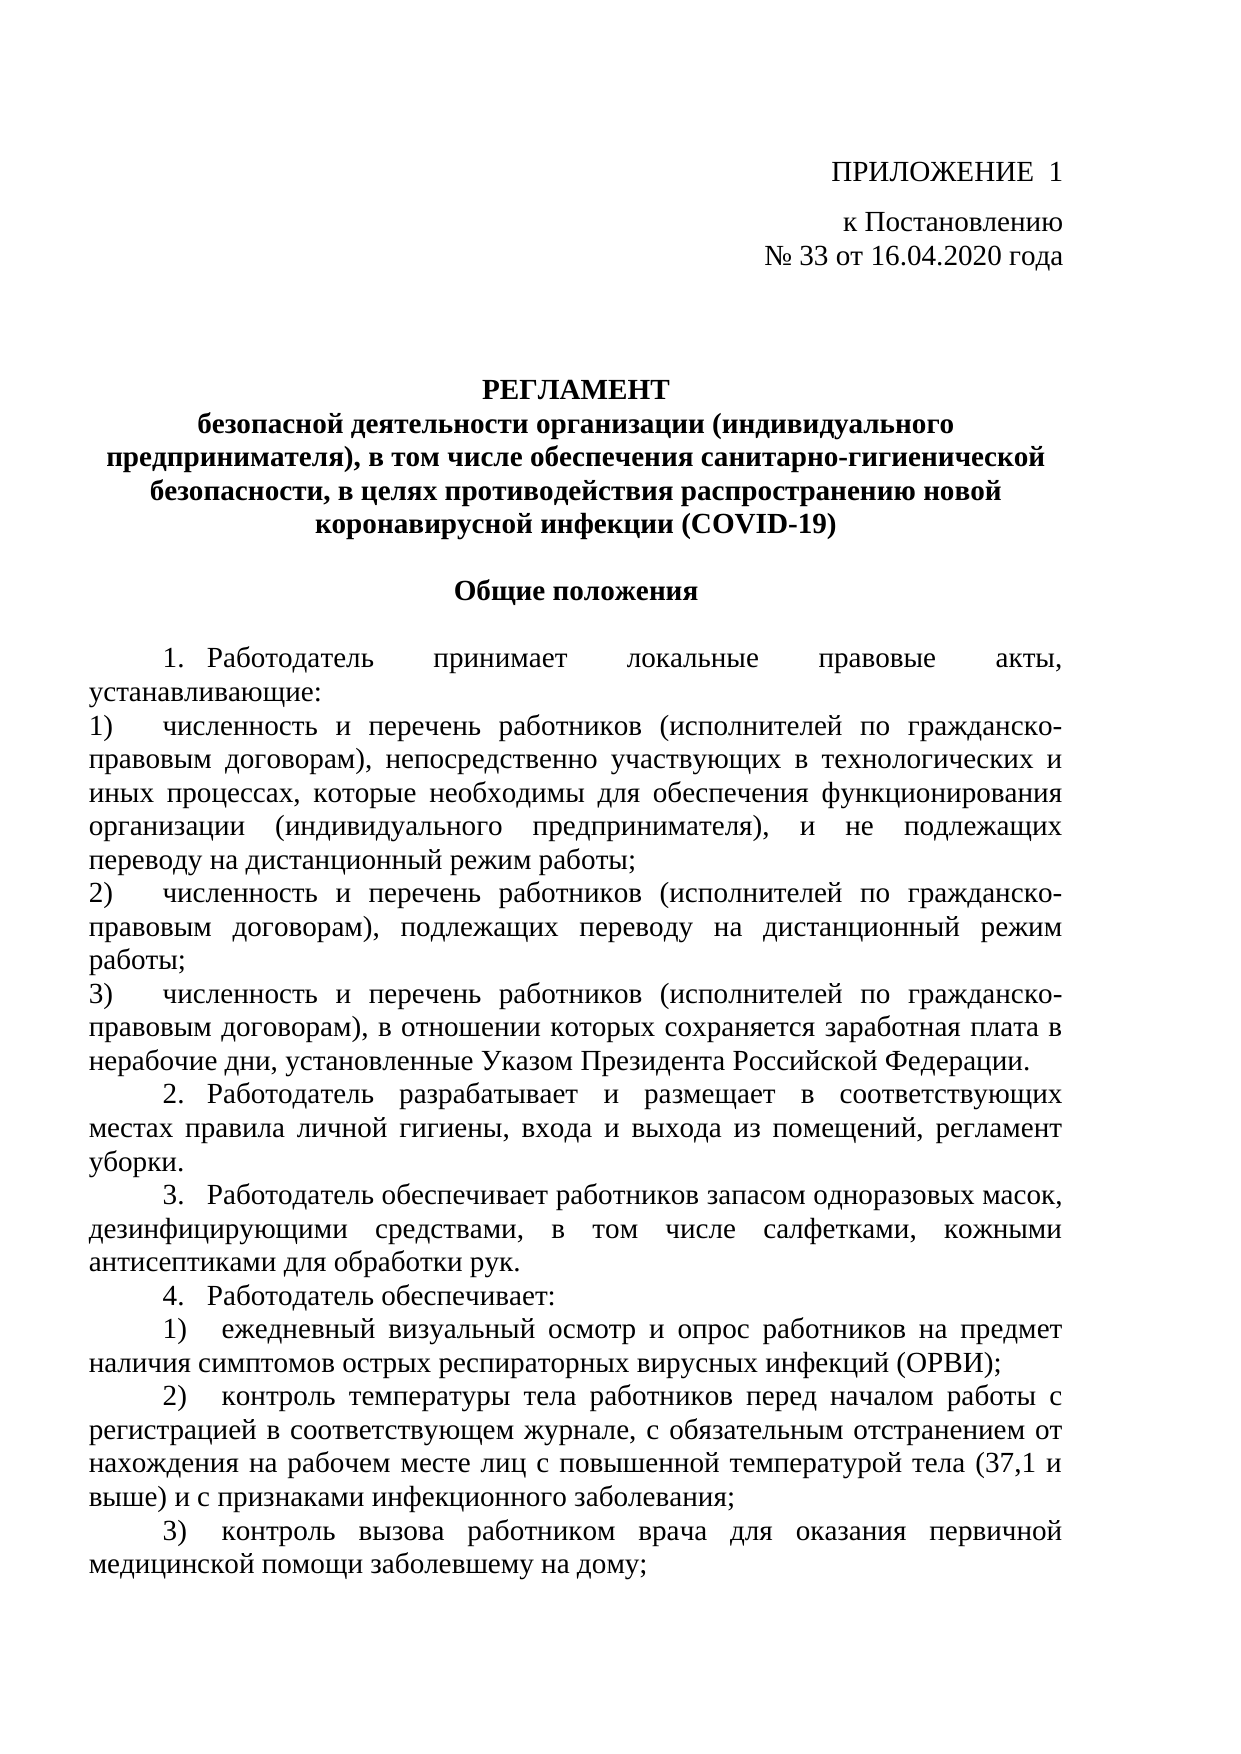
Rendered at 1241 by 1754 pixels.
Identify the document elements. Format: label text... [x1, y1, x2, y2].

text № 33 от 16.04.2020 года [561, 238, 1063, 272]
list численность и перечень работников (исполнителей по гражданско-правовым договорам), в отношении которых сохраняется заработная плата в нерабочие дни, установленные Указом Президента Российской Федерации. [88, 976, 1063, 1077]
text к Постановлению [561, 204, 1063, 238]
list Работодатель разрабатывает и размещает в соответствующих местах правила личной гигиены, входа и выхода из помещений, регламент уборки. [88, 1077, 1063, 1177]
list Работодатель принимает локальные правовые акты, устанавливающие: [88, 641, 1063, 708]
list Работодатель обеспечивает работников запасом одноразовых масок, дезинфицирующими средствами, в том числе салфетками, кожными антисептиками для обработки рук. [88, 1177, 1063, 1278]
list Работодатель обеспечивает: [88, 1278, 1063, 1311]
text безопасной деятельности организации (индивидуального предпринимателя), в том числе обеспечения санитарно-гигиенической безопасности, в целях противодействия распространению новой коронавирусной инфекции (COVID-19) [88, 406, 1063, 540]
list ежедневный визуальный осмотр и опрос работников на предмет наличия симптомов острых респираторных вирусных инфекций (ОРВИ); [88, 1311, 1063, 1378]
text РЕГЛАМЕНТ [88, 372, 1063, 406]
list контроль вызова работником врача для оказания первичной медицинской помощи заболевшему на дому; [88, 1513, 1063, 1580]
list контроль температуры тела работников перед началом работы с регистрацией в соответствующем журнале, с обязательным отстранением от нахождения на рабочем месте лиц с повышенной температурой тела (37,1 и выше) и с признаками инфекционного заболевания; [88, 1378, 1063, 1513]
list численность и перечень работников (исполнителей по гражданско-правовым договорам), подлежащих переводу на дистанционный режим работы; [88, 875, 1063, 976]
text ПРИЛОЖЕНИЕ 1 [561, 154, 1063, 188]
text Общие положения [88, 573, 1063, 607]
list численность и перечень работников (исполнителей по гражданско-правовым договорам), непосредственно участвующих в технологических и иных процессах, которые необходимы для обеспечения функционирования организации (индивидуального предпринимателя), и не подлежащих переводу на дистанционный режим работы; [88, 708, 1063, 875]
